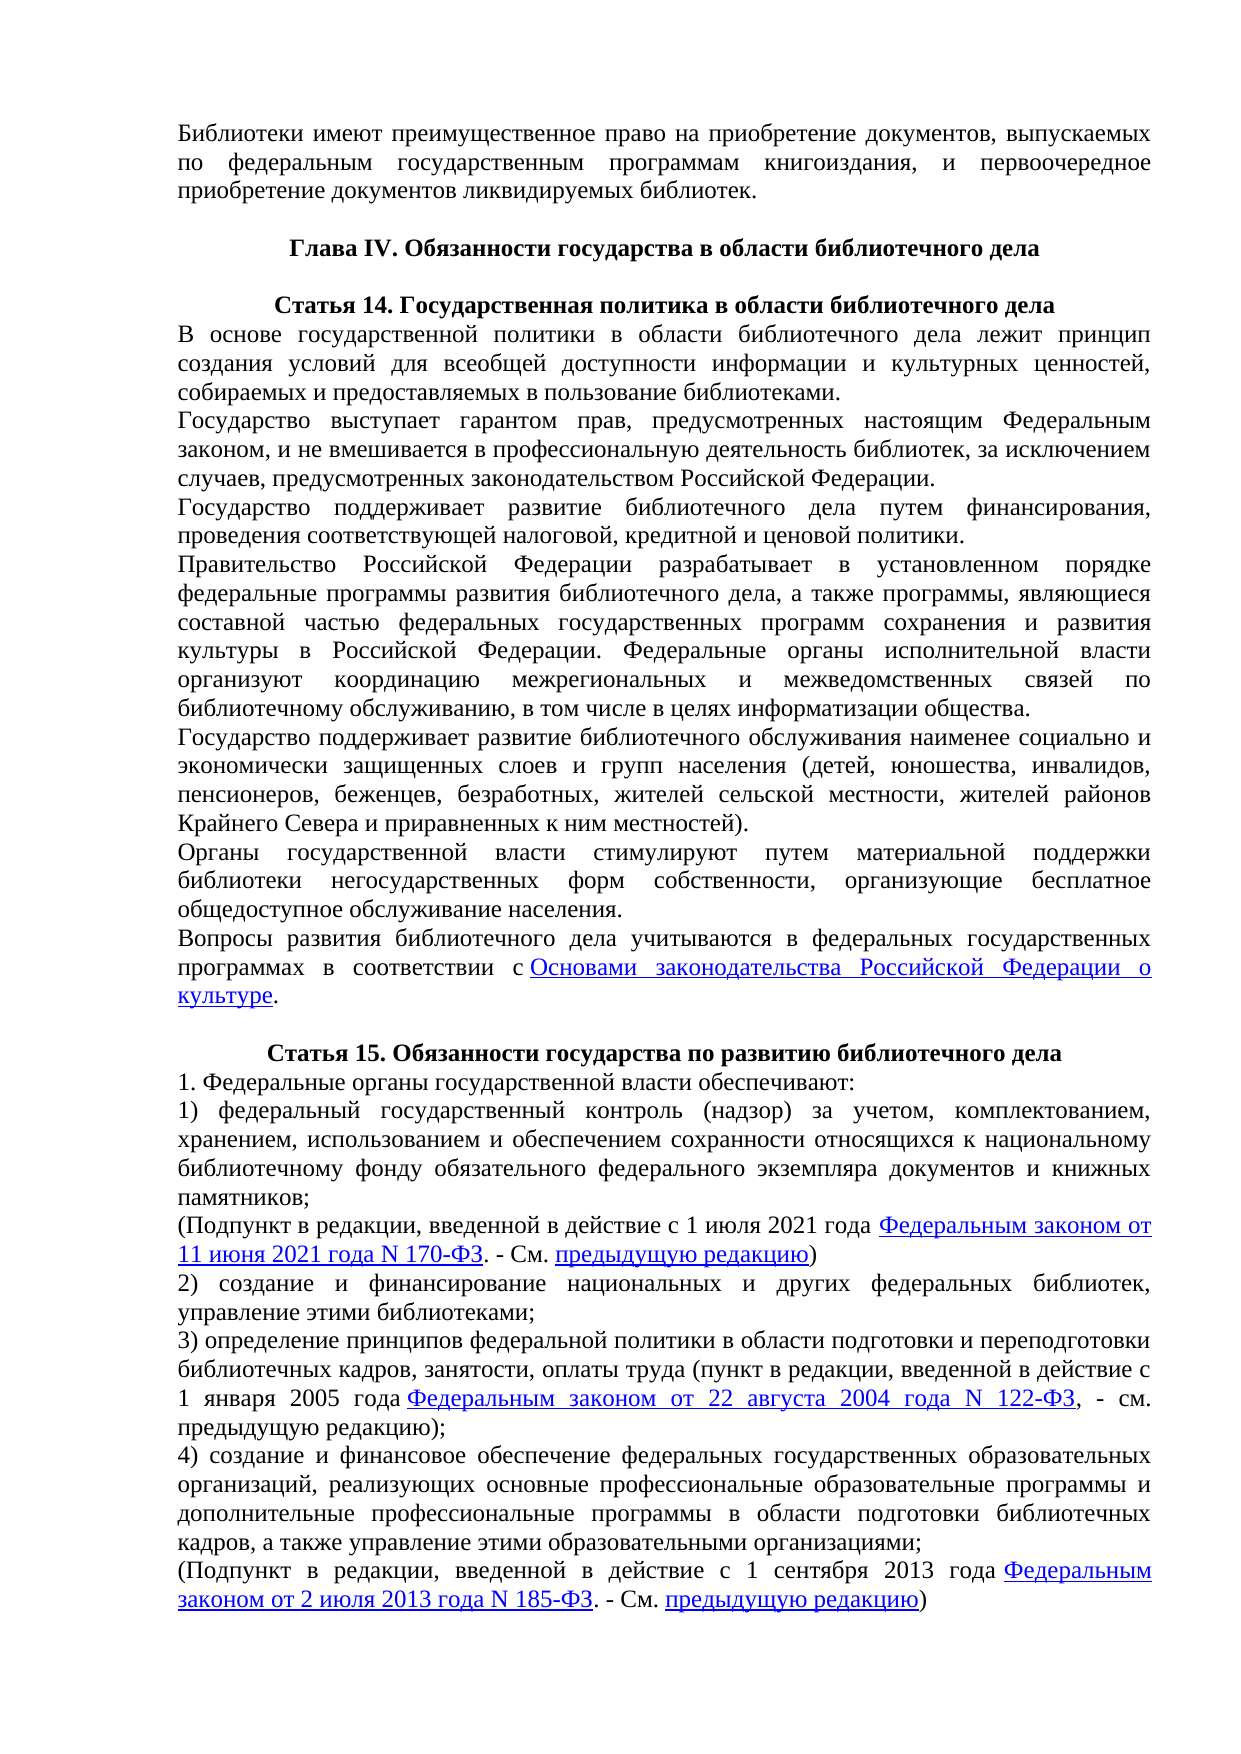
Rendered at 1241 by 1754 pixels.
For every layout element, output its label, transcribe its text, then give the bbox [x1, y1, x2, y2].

text 1. Федеральные органы государственной власти обеспечивают: [177, 1067, 1152, 1096]
text (Подпункт в редакции, введенной в действие с 1 сентября 2013 года Федеральным законом от 2 июля 2013 года N 185-ФЗ. - См. предыдущую редакцию) [177, 1556, 1152, 1613]
text Вопросы развития библиотечного дела учитываются в федеральных государственных программах в соответствии с Основами законодательства Российской Федерации о культуре. [177, 923, 1152, 1009]
text 2) создание и финансирование национальных и других федеральных библиотек, управление этими библиотеками; [177, 1268, 1152, 1326]
text Глава IV. Обязанности государства в области библиотечного дела [177, 233, 1152, 262]
text Статья 14. Государственная политика в области библиотечного дела [177, 291, 1152, 319]
text Библиотеки имеют преимущественное право на приобретение документов, выпускаемых по федеральным государственным программам книгоиздания, и первоочередное приобретение документов ликвидируемых библиотек. [177, 118, 1152, 204]
text Правительство Российской Федерации разрабатывает в установленном порядке федеральные программы развития библиотечного дела, а также программы, являющиеся составной частью федеральных государственных программ сохранения и развития культуры в Российской Федерации. Федеральные органы исполнительной власти организуют координацию межрегиональных и межведомственных связей по библиотечному обслуживанию, в том числе в целях информатизации общества. [177, 549, 1152, 722]
text 4) создание и финансовое обеспечение федеральных государственных образовательных организаций, реализующих основные профессиональные образовательные программы и дополнительные профессиональные программы в области подготовки библиотечных кадров, а также управление этими образовательными организациями; [177, 1441, 1152, 1556]
text Государство поддерживает развитие библиотечного дела путем финансирования, проведения соответствующей налоговой, кредитной и ценовой политики. [177, 492, 1152, 549]
text Органы государственной власти стимулируют путем материальной поддержки библиотеки негосударственных форм собственности, организующие бесплатное общедоступное обслуживание населения. [177, 837, 1152, 923]
text 3) определение принципов федеральной политики в области подготовки и переподготовки библиотечных кадров, занятости, оплаты труда (пункт в редакции, введенной в действие с 1 января 2005 года Федеральным законом от 22 августа 2004 года N 122-ФЗ, - см. предыдущую редакцию); [177, 1326, 1152, 1441]
text (Подпункт в редакции, введенной в действие с 1 июля 2021 года Федеральным законом от 11 июня 2021 года N 170-ФЗ. - См. предыдущую редакцию) [177, 1211, 1152, 1268]
text Государство поддерживает развитие библиотечного обслуживания наименее социально и экономически защищенных слоев и групп населения (детей, юношества, инвалидов, пенсионеров, беженцев, безработных, жителей сельской местности, жителей районов Крайнего Севера и приравненных к ним местностей). [177, 722, 1152, 837]
text Государство выступает гарантом прав, предусмотренных настоящим Федеральным законом, и не вмешивается в профессиональную деятельность библиотек, за исключением случаев, предусмотренных законодательством Российской Федерации. [177, 406, 1152, 492]
text Статья 15. Обязанности государства по развитию библиотечного дела [177, 1038, 1152, 1067]
text 1) федеральный государственный контроль (надзор) за учетом, комплектованием, хранением, использованием и обеспечением сохранности относящихся к национальному библиотечному фонду обязательного федерального экземпляра документов и книжных памятников; [177, 1096, 1152, 1211]
text В основе государственной политики в области библиотечного дела лежит принцип создания условий для всеобщей доступности информации и культурных ценностей, собираемых и предоставляемых в пользование библиотеками. [177, 319, 1152, 406]
